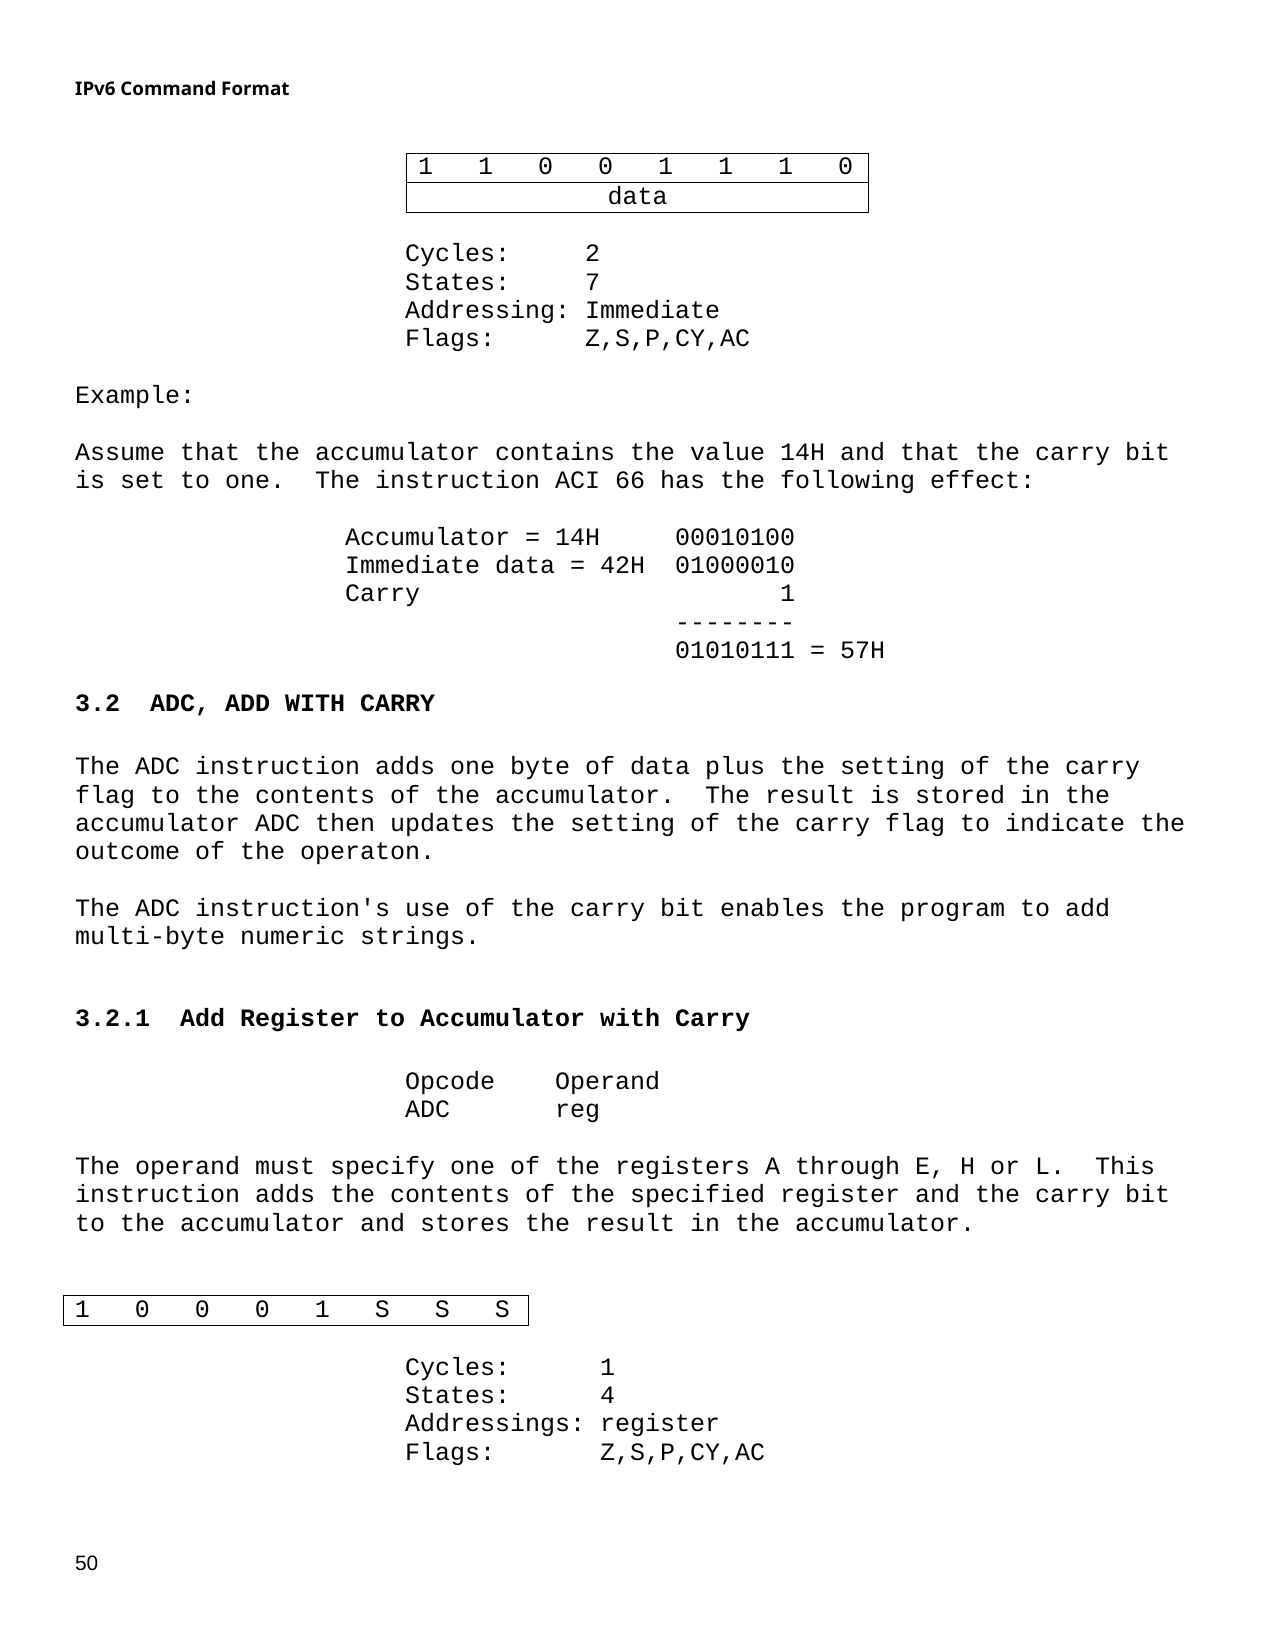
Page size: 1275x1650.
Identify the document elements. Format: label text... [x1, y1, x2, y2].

text Cycles: 2 [75, 241, 1200, 269]
subtitle ADC, ADD WITH CARRY [75, 691, 1200, 719]
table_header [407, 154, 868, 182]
text Cycles: 1 [75, 1354, 1200, 1383]
text The ADC instruction's use of the carry bit enables the program to add multi-byte numeric strings. [75, 896, 1200, 952]
text Carry 1 [75, 581, 1200, 609]
text Flags: Z,S,P,CY,AC [75, 326, 1200, 354]
text Example: [75, 383, 1200, 411]
text Immediate data = 42H 01000010 [75, 553, 1200, 581]
text Flags: Z,S,P,CY,AC [75, 1439, 1200, 1468]
text -------- [75, 609, 1200, 638]
text States: 4 [75, 1383, 1200, 1411]
text Assume that the accumulator contains the value 14H and that the carry bit is set to one. The instruction ACI 66 has the following effect: [75, 439, 1200, 496]
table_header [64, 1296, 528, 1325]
text Addressing: Immediate [75, 298, 1200, 326]
text Accumulator = 14H 00010100 [75, 524, 1200, 553]
text The operand must specify one of the registers A through E, H or L. This instruction adds the contents of the specified register and the carry bit to the accumulator and stores the result in the accumulator. [75, 1153, 1200, 1238]
text ADC reg [75, 1097, 1200, 1125]
text States: 7 [75, 269, 1200, 298]
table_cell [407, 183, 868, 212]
subtitle Add Register to Accumulator with Carry [75, 1006, 1200, 1034]
text Opcode Operand [75, 1068, 1200, 1097]
text The ADC instruction adds one byte of data plus the setting of the carry flag to the contents of the accumulator. The result is stored in the accumulator ADC then updates the setting of the carry flag to indicate the outcome of the operaton. [75, 754, 1200, 867]
text 01010111 = 57H [75, 638, 1200, 666]
text Addressings: register [75, 1411, 1200, 1439]
